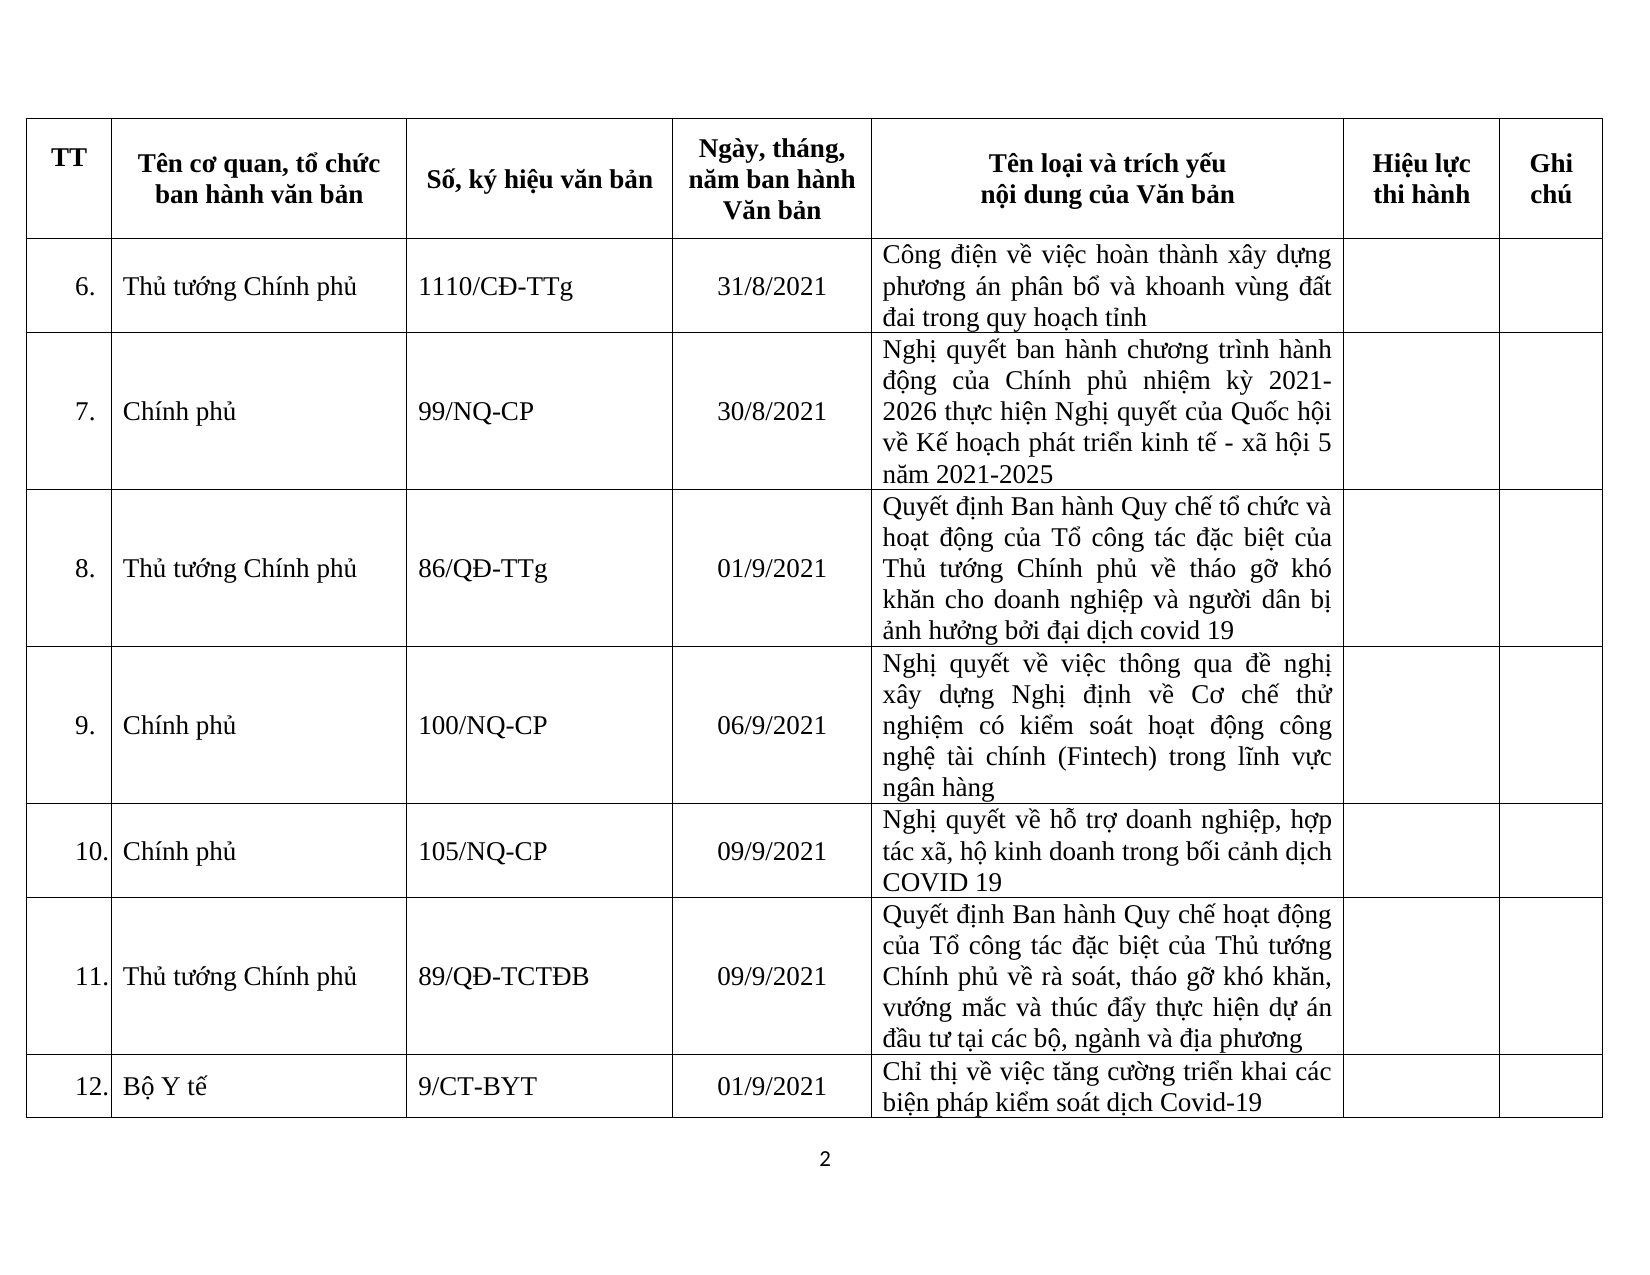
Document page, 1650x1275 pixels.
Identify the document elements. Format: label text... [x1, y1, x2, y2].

table_cell [27, 1055, 111, 1117]
table_cell Quyết định Ban hành Quy chế hoạt động của Tổ công tác đặc biệt của Thủ tướng Chính phủ về rà soát, tháo gỡ khó khăn, vướng mắc và thúc đẩy thực hiện dự án đầu tư tại các bộ, ngành và địa phương [872, 898, 1343, 1054]
table_cell [1500, 239, 1602, 332]
table_cell Chính phủ [112, 804, 406, 897]
table_cell [27, 804, 111, 897]
table_cell Quyết định Ban hành Quy chế tổ chức và hoạt động của Tổ công tác đặc biệt của Thủ tướng Chính phủ về tháo gỡ khó khăn cho doanh nghiệp và người dân bị ảnh hưởng bởi đại dịch covid 19 [872, 490, 1343, 646]
table_cell Nghị quyết ban hành chương trình hành động của Chính phủ nhiệm kỳ 2021-2026 thực hiện Nghị quyết của Quốc hội về Kế hoạch phát triển kinh tế - xã hội 5 năm 2021-2025 [872, 333, 1343, 489]
table_cell [1500, 490, 1602, 646]
table_cell [1344, 239, 1499, 332]
table_cell 01/9/2021 [673, 490, 871, 646]
table_header Ngày, tháng, năm ban hành Văn bản [673, 119, 871, 238]
table_cell [1344, 1055, 1499, 1117]
table_cell [1344, 490, 1499, 646]
table_header TT [27, 119, 111, 238]
table_cell [1344, 898, 1499, 1054]
table_cell [1500, 647, 1602, 802]
table_cell [27, 333, 111, 489]
table_cell 30/8/2021 [673, 333, 871, 489]
table_cell 89/QĐ-TCTĐB [407, 898, 672, 1054]
table_cell Chỉ thị về việc tăng cường triển khai các biện pháp kiểm soát dịch Covid-19 [872, 1055, 1343, 1117]
table_cell 31/8/2021 [673, 239, 871, 332]
table_cell Chính phủ [112, 647, 406, 802]
table_cell [1344, 333, 1499, 489]
table_cell Nghị quyết về việc thông qua đề nghị xây dựng Nghị định về Cơ chế thử nghiệm có kiểm soát hoạt động công nghệ tài chính (Fintech) trong lĩnh vực ngân hàng [872, 647, 1343, 802]
table_cell Công điện về việc hoàn thành xây dựng phương án phân bổ và khoanh vùng đất đai trong quy hoạch tỉnh [872, 239, 1343, 332]
table_cell 06/9/2021 [673, 647, 871, 802]
table_cell 01/9/2021 [673, 1055, 871, 1117]
table_cell Thủ tướng Chính phủ [112, 898, 406, 1054]
table_cell 09/9/2021 [673, 804, 871, 897]
table_cell 105/NQ-CP [407, 804, 672, 897]
table_cell [27, 898, 111, 1054]
table_cell [1344, 804, 1499, 897]
table_cell 99/NQ-CP [407, 333, 672, 489]
table_cell 86/QĐ-TTg [407, 490, 672, 646]
table_cell [1500, 333, 1602, 489]
table_header Hiệu lực thi hành [1344, 119, 1499, 238]
table_cell 9/CT-BYT [407, 1055, 672, 1117]
table_header Tên cơ quan, tổ chức ban hành văn bản [112, 119, 406, 238]
table_cell 100/NQ-CP [407, 647, 672, 802]
table_cell Bộ Y tế [112, 1055, 406, 1117]
table_cell 1110/CĐ-TTg [407, 239, 672, 332]
table_cell Nghị quyết về hỗ trợ doanh nghiệp, hợp tác xã, hộ kinh doanh trong bối cảnh dịch COVID 19 [872, 804, 1343, 897]
table_cell [27, 490, 111, 646]
table_header Tên loại và trích yếu nội dung của Văn bản [872, 119, 1343, 238]
table_cell [27, 239, 111, 332]
table_header Ghi chú [1500, 119, 1602, 238]
table_cell [1500, 804, 1602, 897]
table_cell 09/9/2021 [673, 898, 871, 1054]
table_cell [27, 647, 111, 802]
table_header Số, ký hiệu văn bản [407, 119, 672, 238]
table_cell [1344, 647, 1499, 802]
table_cell [1500, 898, 1602, 1054]
table_cell [1500, 1055, 1602, 1117]
table_cell Thủ tướng Chính phủ [112, 239, 406, 332]
table_cell Thủ tướng Chính phủ [112, 490, 406, 646]
table_cell Chính phủ [112, 333, 406, 489]
